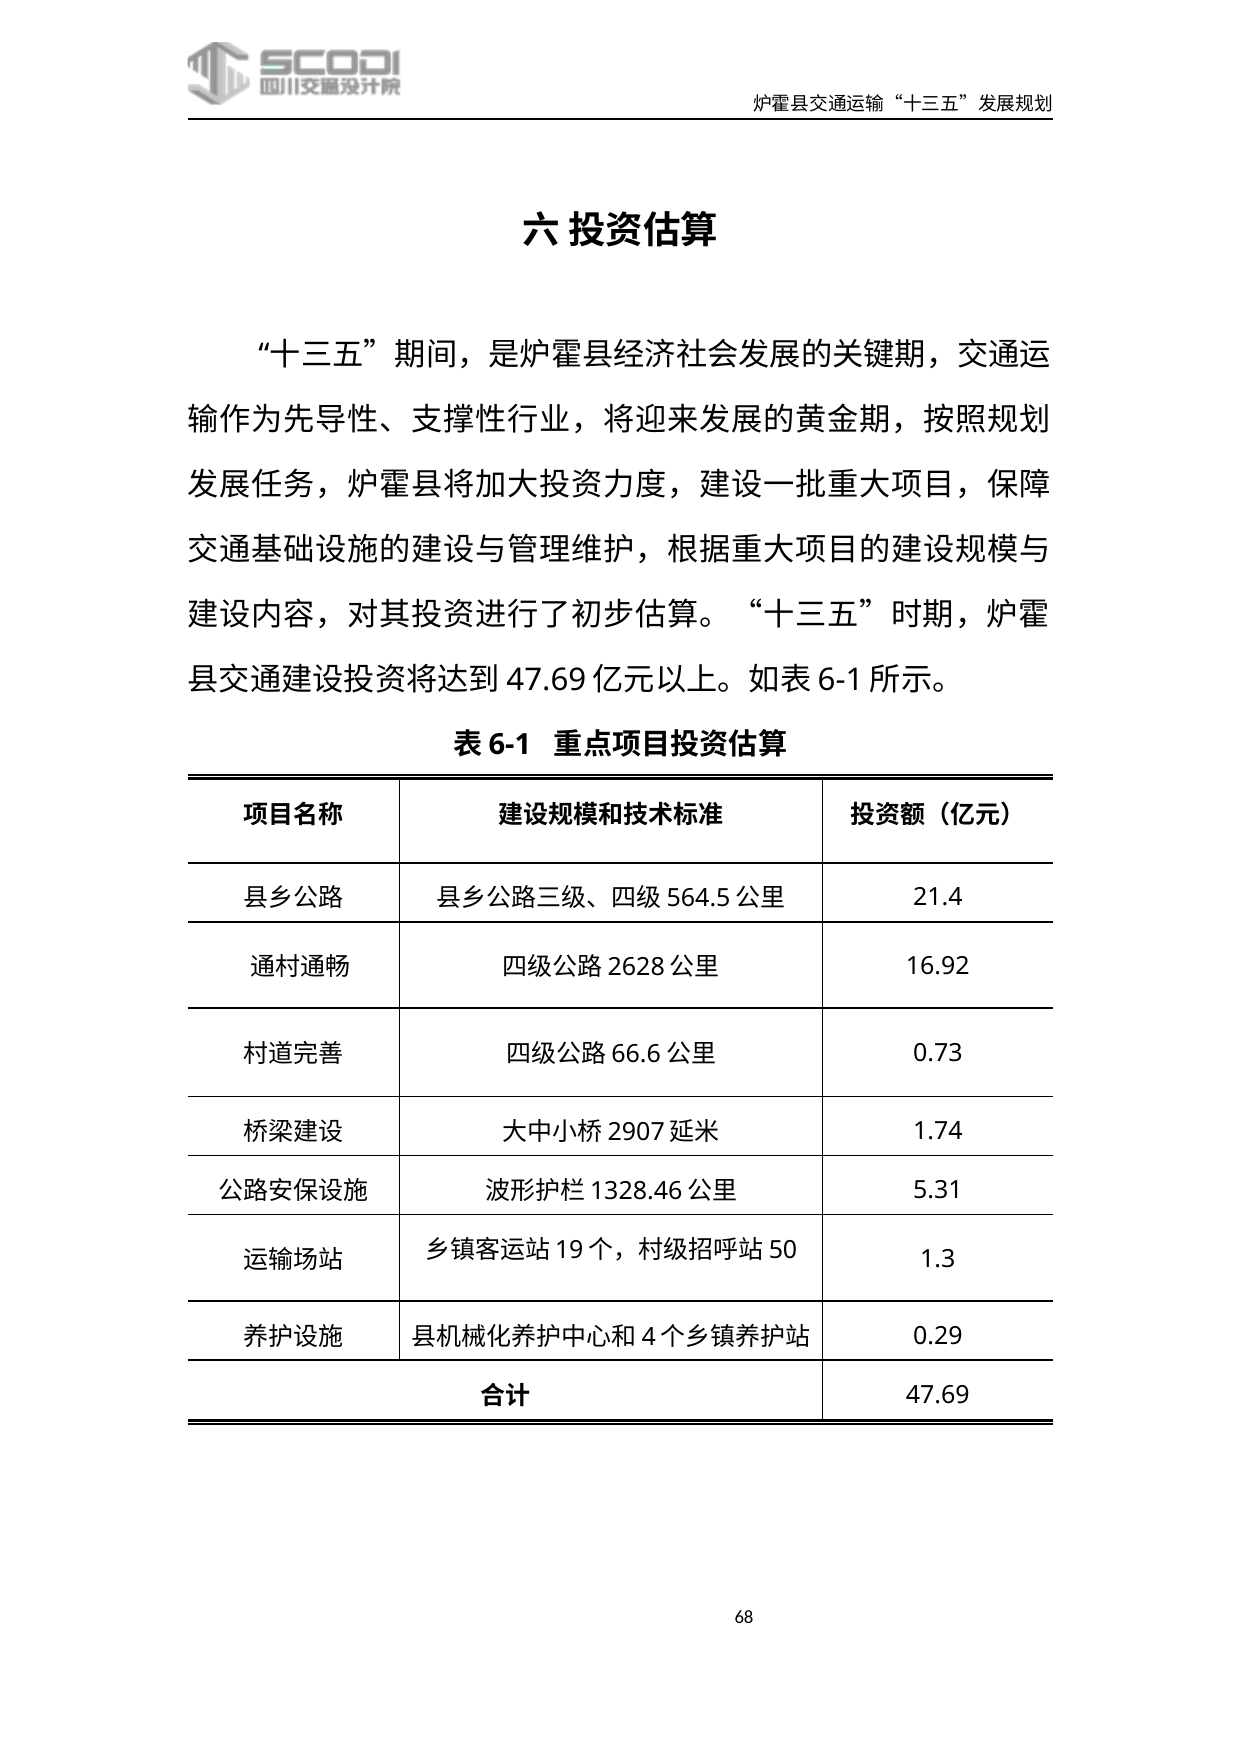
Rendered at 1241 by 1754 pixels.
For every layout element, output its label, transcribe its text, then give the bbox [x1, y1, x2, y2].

table_cell 1.3 [823, 1215, 1053, 1300]
table_cell 四级公路2628公里 [400, 923, 822, 1007]
table_cell 47.69 [823, 1361, 1053, 1418]
table_cell 5.31 [823, 1156, 1053, 1214]
table_cell 乡镇客运站19个，村级招呼站50个，招呼牌85个 [400, 1215, 822, 1300]
table_cell 运输场站 [188, 1215, 399, 1300]
text 六 投资估算 [187, 194, 1053, 259]
text 表6-1 重点项目投资估算 [187, 709, 1053, 774]
table_header 投资额（亿元） [823, 780, 1053, 862]
text “十三五”期间，是炉霍县经济社会发展的关键期，交通运输作为先导性、支撑性行业，将迎来发展的黄金期，按照规划发展任务，炉霍县将加大投资力度，建设一批重大项目，保障交通基础设施的建设与管理维护，根据重大项目的建设规模与建设内容，对其投资进行了初步估算。“十三五”时期，炉霍县交通建设投资将达到47.69亿元以上。如表6-1所示。 [187, 319, 1053, 709]
table_cell 0.29 [823, 1302, 1053, 1359]
table_cell 0.73 [823, 1009, 1053, 1096]
table_cell 村道完善 [188, 1009, 399, 1096]
table_cell 县乡公路 [188, 864, 399, 921]
table_header 项目名称 [188, 780, 399, 862]
table_cell 县乡公路三级、四级564.5公里 [400, 864, 822, 921]
table_cell 桥梁建设 [188, 1097, 399, 1155]
table_cell 四级公路66.6公里 [400, 1009, 822, 1096]
table_cell 大中小桥2907延米 [400, 1097, 822, 1155]
table_cell 21.4 [823, 864, 1053, 921]
table_cell 16.92 [823, 923, 1053, 1007]
table_header 建设规模和技术标准 [400, 780, 822, 862]
table_cell 合计 [188, 1361, 822, 1418]
table_cell 波形护栏1328.46公里 [400, 1156, 822, 1214]
table_cell 1.74 [823, 1097, 1053, 1155]
table_cell 通村通畅 [188, 923, 399, 1007]
table_cell 县机械化养护中心和4个乡镇养护站 [400, 1302, 822, 1359]
table_cell 公路安保设施 [188, 1156, 399, 1214]
table_cell 养护设施 [188, 1302, 399, 1359]
picture [187, 42, 402, 108]
